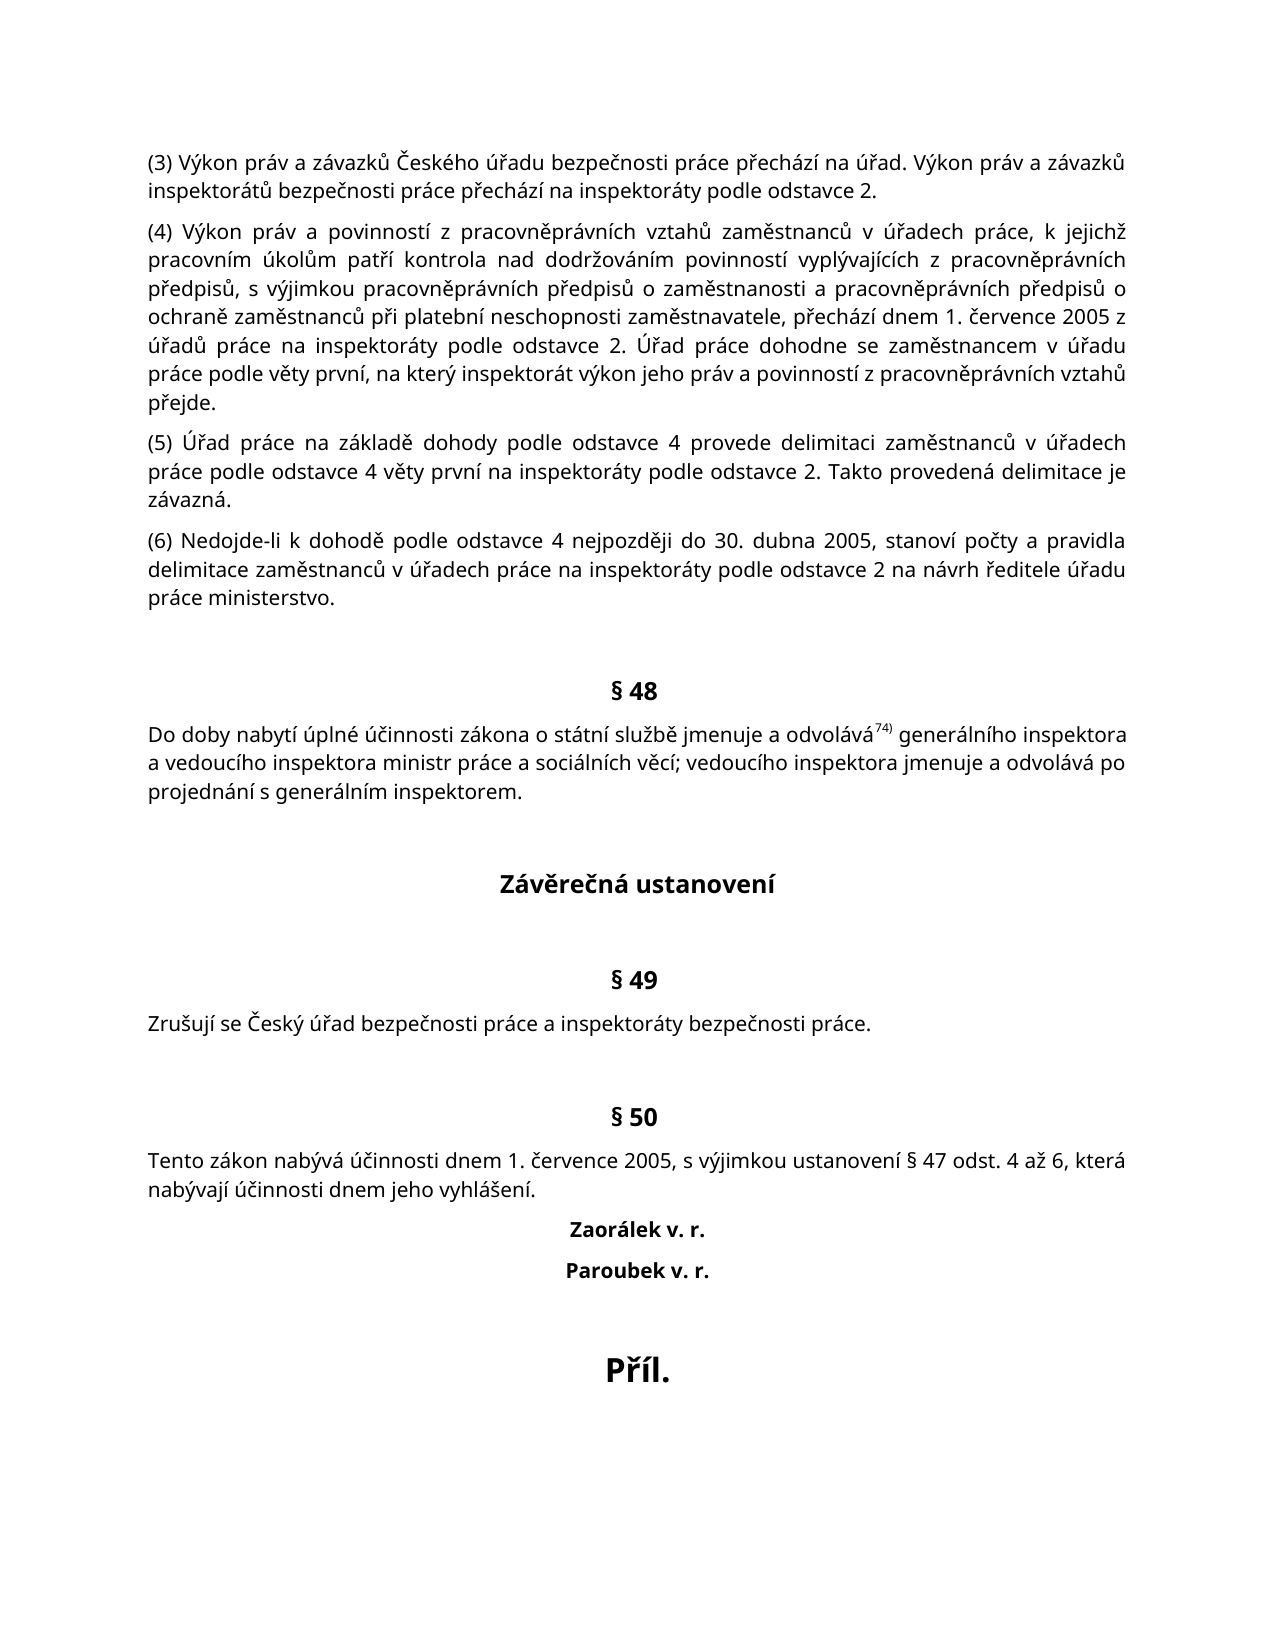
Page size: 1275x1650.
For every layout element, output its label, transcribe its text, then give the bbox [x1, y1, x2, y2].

text Zaorálek v. r. [148, 1216, 1127, 1244]
text Tento zákon nabývá účinnosti dnem 1. července 2005, s výjimkou ustanovení § 47 odst. 4 až 6, která nabývají účinnosti dnem jeho vyhlášení. [148, 1146, 1127, 1203]
text Paroubek v. r. [148, 1257, 1127, 1285]
text Do doby nabytí úplné účinnosti zákona o státní službě jmenuje a odvolává74) generálního inspektora a vedoucího inspektora ministr práce a sociálních věcí; vedoucího inspektora jmenuje a odvolává po projednání s generálním inspektorem. [148, 720, 1127, 805]
text (5) Úřad práce na základě dohody podle odstavce 4 provede delimitaci zaměstnanců v úřadech práce podle odstavce 4 věty první na inspektoráty podle odstavce 2. Takto provedená delimitace je závazná. [148, 428, 1127, 514]
text § 50 [148, 1100, 1127, 1134]
subtitle Závěrečná ustanovení [148, 867, 1127, 901]
text § 48 [148, 673, 1127, 707]
text Zrušují se Český úřad bezpečnosti práce a inspektoráty bezpečnosti práce. [148, 1009, 1127, 1038]
text Příl. [148, 1347, 1127, 1392]
text (4) Výkon práv a povinností z pracovněprávních vztahů zaměstnanců v úřadech práce, k jejichž pracovním úkolům patří kontrola nad dodržováním povinností vyplývajících z pracovněprávních předpisů, s výjimkou pracovněprávních předpisů o zaměstnanosti a pracovněprávních předpisů o ochraně zaměstnanců při platební neschopnosti zaměstnavatele, přechází dnem 1. července 2005 z úřadů práce na inspektoráty podle odstavce 2. Úřad práce dohodne se zaměstnancem v úřadu práce podle věty první, na který inspektorát výkon jeho práv a povinností z pracovněprávních vztahů přejde. [148, 217, 1127, 416]
text § 49 [148, 963, 1127, 997]
text (3) Výkon práv a závazků Českého úřadu bezpečnosti práce přechází na úřad. Výkon práv a závazků inspektorátů bezpečnosti práce přechází na inspektoráty podle odstavce 2. [148, 148, 1127, 204]
text (6) Nedojde-li k dohodě podle odstavce 4 nejpozději do 30. dubna 2005, stanoví počty a pravidla delimitace zaměstnanců v úřadech práce na inspektoráty podle odstavce 2 na návrh ředitele úřadu práce ministerstvo. [148, 526, 1127, 612]
